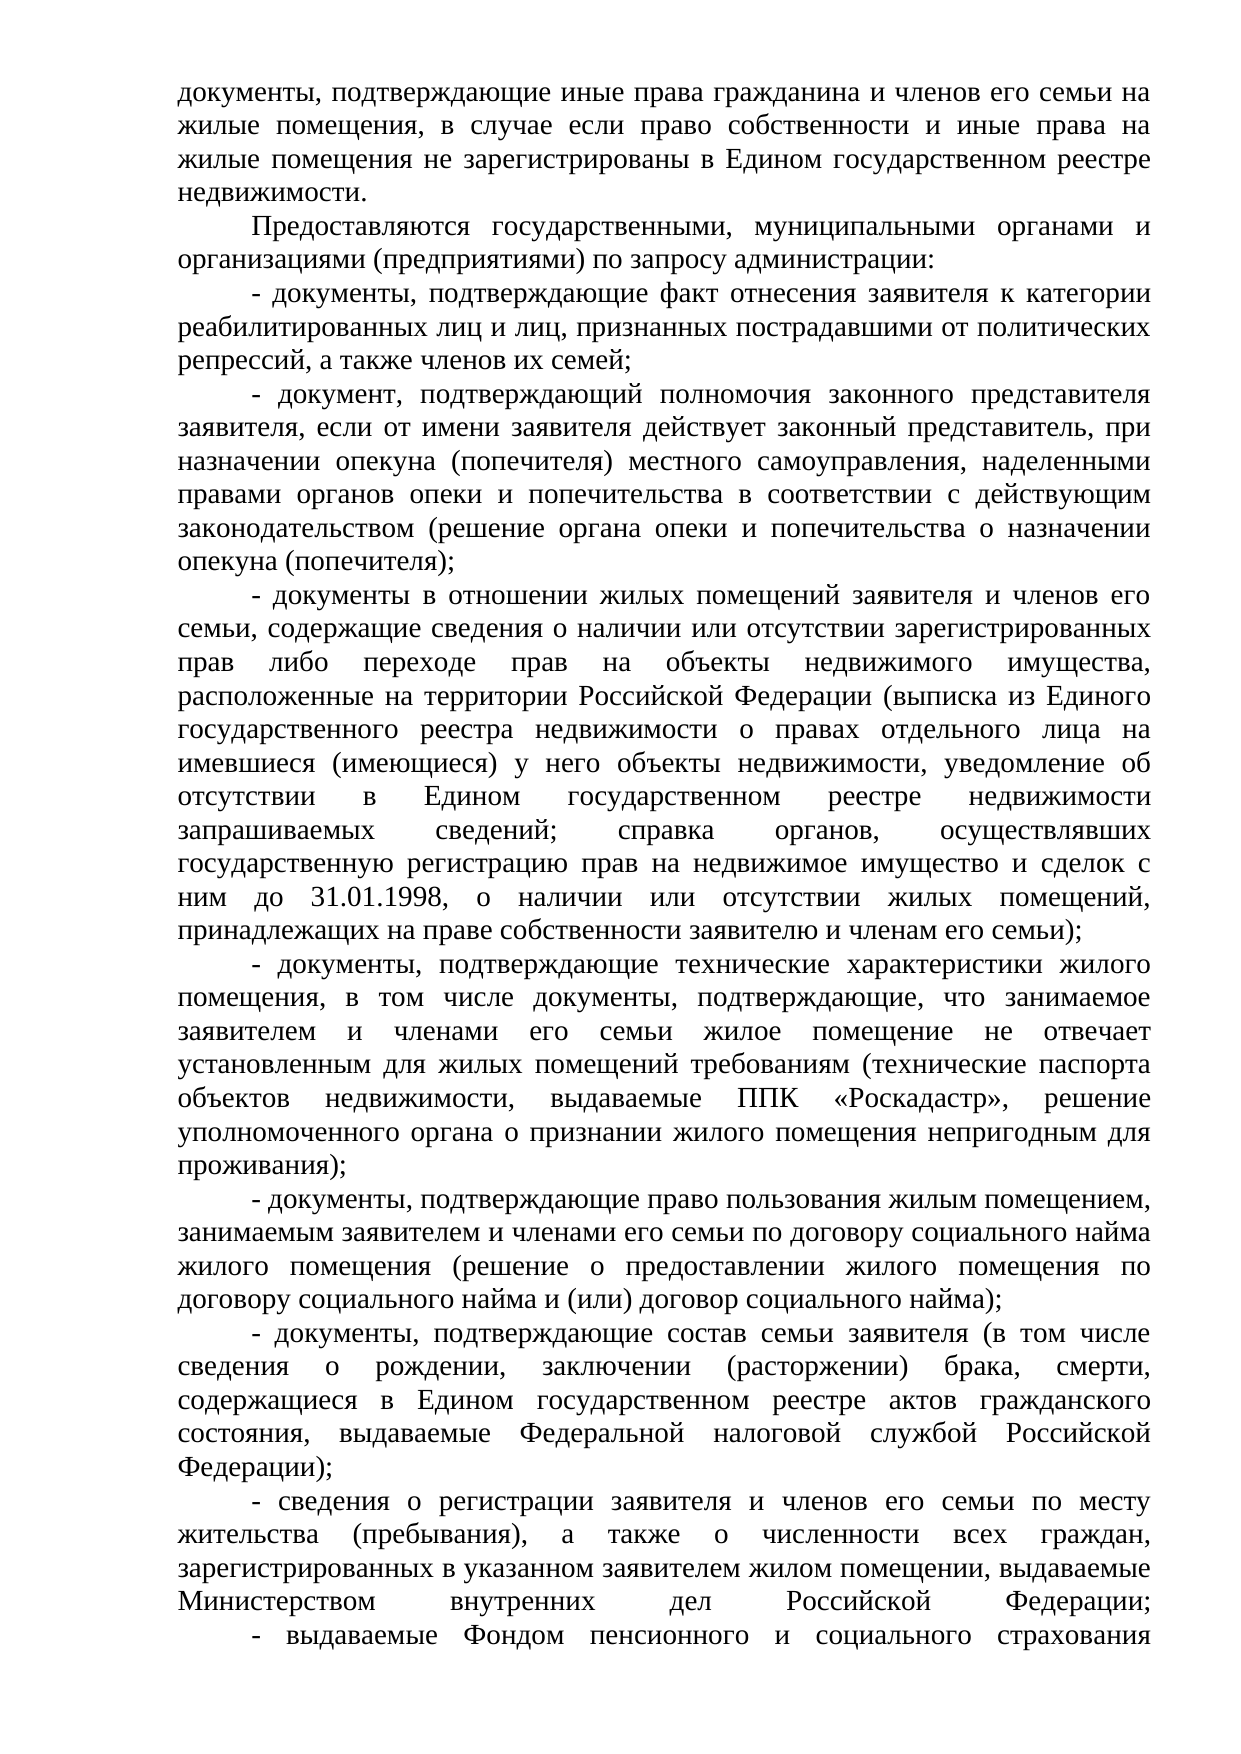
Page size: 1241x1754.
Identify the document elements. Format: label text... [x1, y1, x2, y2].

text - документы в отношении жилых помещений заявителя и членов его семьи, содержащие сведения о наличии или отсутствии зарегистрированных прав либо переходе прав на объекты недвижимого имущества, расположенные на территории Российской Федерации (выписка из Единого государственного реестра недвижимости о правах отдельного лица на имевшиеся (имеющиеся) у него объекты недвижимости, уведомление об отсутствии в Едином государственном реестре недвижимости запрашиваемых сведений; справка органов, осуществлявших государственную регистрацию прав на недвижимое имущество и сделок с ним до 31.01.1998, о наличии или отсутствии жилых помещений, принадлежащих на праве собственности заявителю и членам его семьи); [177, 577, 1152, 946]
text - документы, подтверждающие состав семьи заявителя (в том числе сведения о рождении, заключении (расторжении) брака, смерти, содержащиеся в Едином государственном реестре актов гражданского состояния, выдаваемые Федеральной налоговой службой Российской Федерации); [177, 1315, 1152, 1483]
text - документы, подтверждающие технические характеристики жилого помещения, в том числе документы, подтверждающие, что занимаемое заявителем и членами его семьи жилое помещение не отвечает установленным для жилых помещений требованиям (технические паспорта объектов недвижимости, выдаваемые ППК «Роскадастр», решение уполномоченного органа о признании жилого помещения непригодным для проживания); - документы, подтверждающие право пользования жилым помещением, занимаемым заявителем и членами его семьи по договору социального найма жилого помещения (решение о предоставлении жилого помещения по договору социального найма и (или) договор социального найма); [177, 946, 1152, 1315]
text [177, 1483, 1152, 1650]
text - документы, подтверждающие факт отнесения заявителя к категории реабилитированных лиц и лиц, признанных пострадавшими от политических репрессий, а также членов их семей; [177, 275, 1152, 376]
text - документ, подтверждающий полномочия законного представителя заявителя, если от имени заявителя действует законный представитель, при назначении опекуна (попечителя) местного самоуправления, наделенными правами органов опеки и попечительства в соответствии с действующим законодательством (решение органа опеки и попечительства о назначении опекуна (попечителя); [177, 376, 1152, 577]
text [177, 74, 1152, 275]
